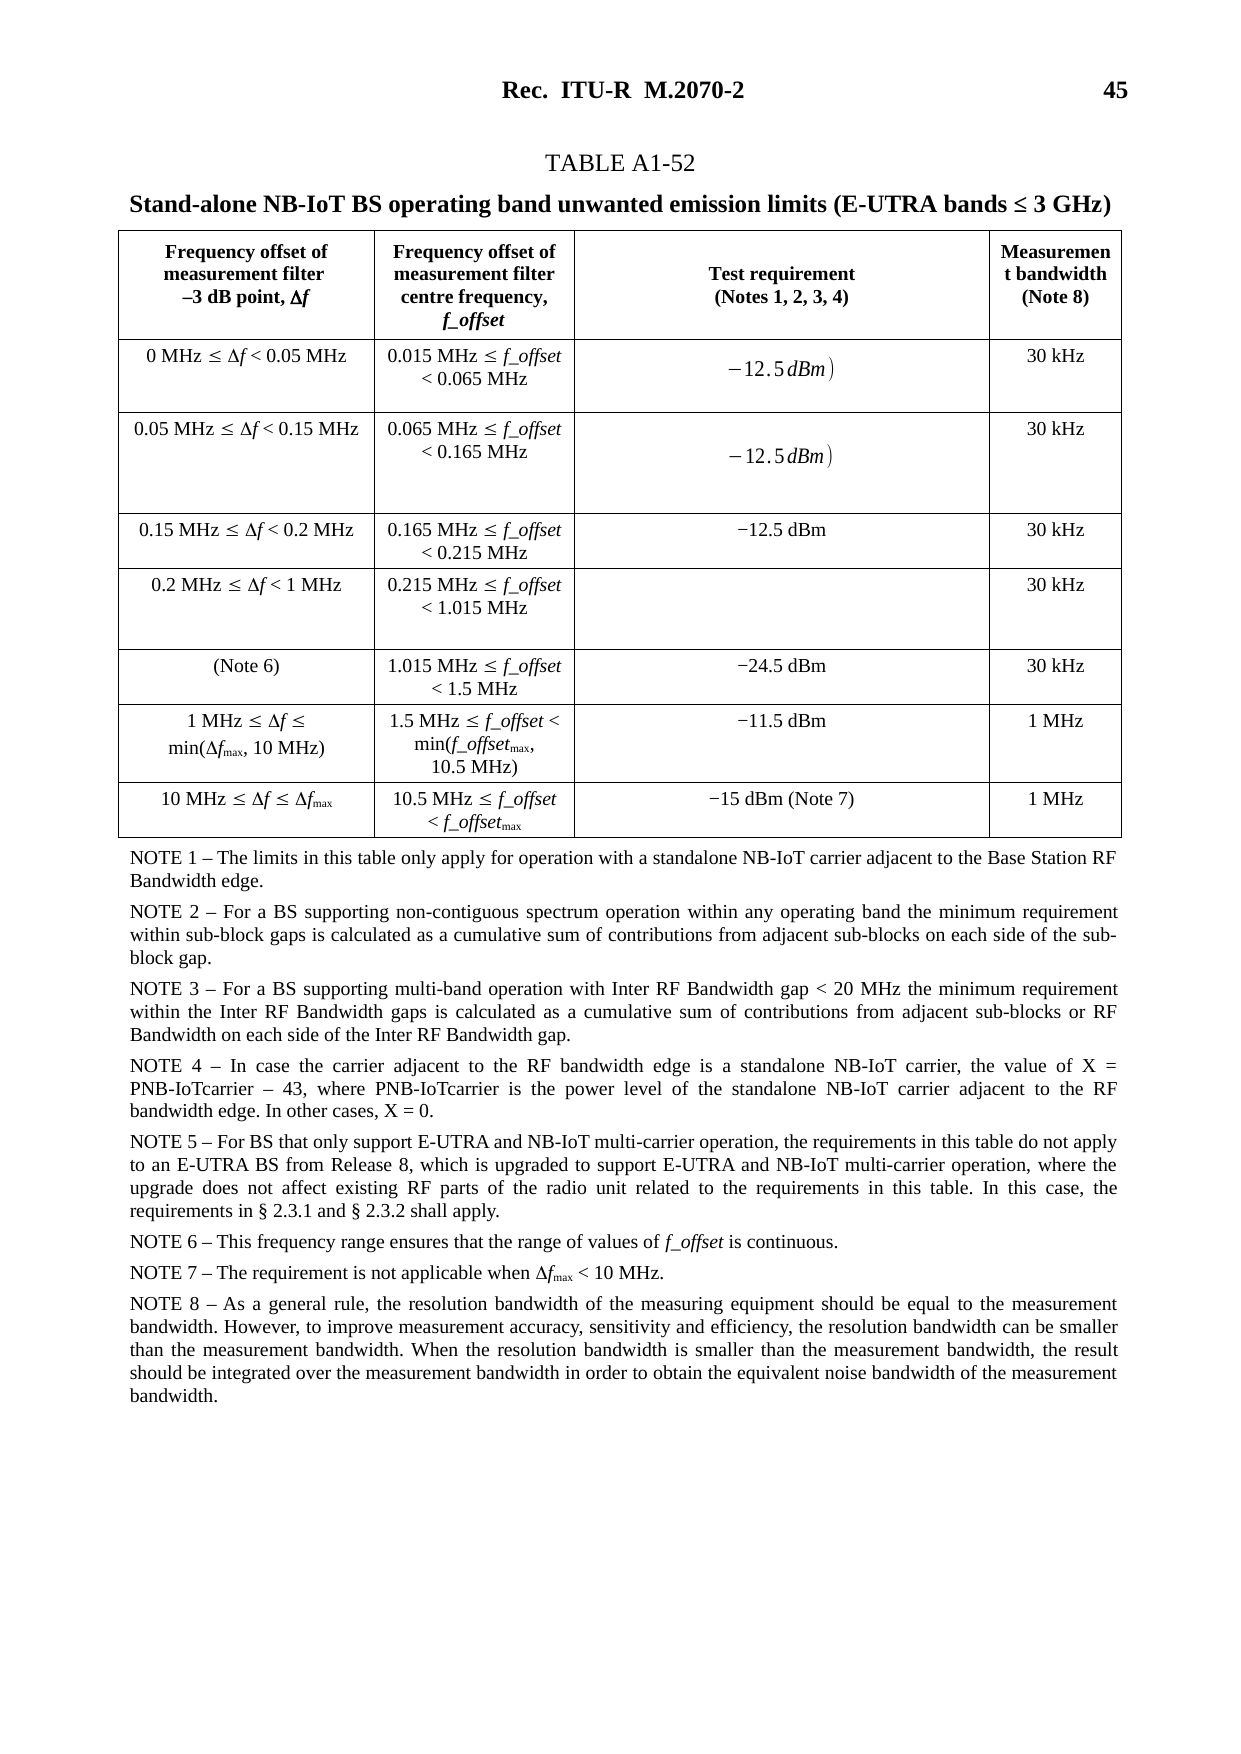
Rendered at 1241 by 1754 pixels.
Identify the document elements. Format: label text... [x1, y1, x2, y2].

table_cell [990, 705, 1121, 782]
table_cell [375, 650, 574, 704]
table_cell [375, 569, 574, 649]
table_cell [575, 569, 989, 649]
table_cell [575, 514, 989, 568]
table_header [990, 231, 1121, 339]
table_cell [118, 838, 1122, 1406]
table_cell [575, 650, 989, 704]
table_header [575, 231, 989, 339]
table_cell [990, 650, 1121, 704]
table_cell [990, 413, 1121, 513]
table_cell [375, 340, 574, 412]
title Stand-alone NB-IoT BS operating band unwanted emission limits (E-UTRA bands ≤ 3 GHz) [118, 189, 1122, 218]
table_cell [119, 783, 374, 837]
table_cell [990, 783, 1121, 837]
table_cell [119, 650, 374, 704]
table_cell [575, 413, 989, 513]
text TABLE A1-52 [118, 148, 1122, 176]
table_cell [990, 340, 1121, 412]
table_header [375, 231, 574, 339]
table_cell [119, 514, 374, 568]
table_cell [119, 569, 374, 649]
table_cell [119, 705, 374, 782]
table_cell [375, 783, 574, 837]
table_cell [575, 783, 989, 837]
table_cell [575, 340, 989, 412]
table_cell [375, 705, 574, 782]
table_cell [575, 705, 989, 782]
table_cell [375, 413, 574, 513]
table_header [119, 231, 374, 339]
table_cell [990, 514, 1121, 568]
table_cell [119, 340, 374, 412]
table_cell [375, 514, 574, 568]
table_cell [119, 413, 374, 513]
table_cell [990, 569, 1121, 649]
